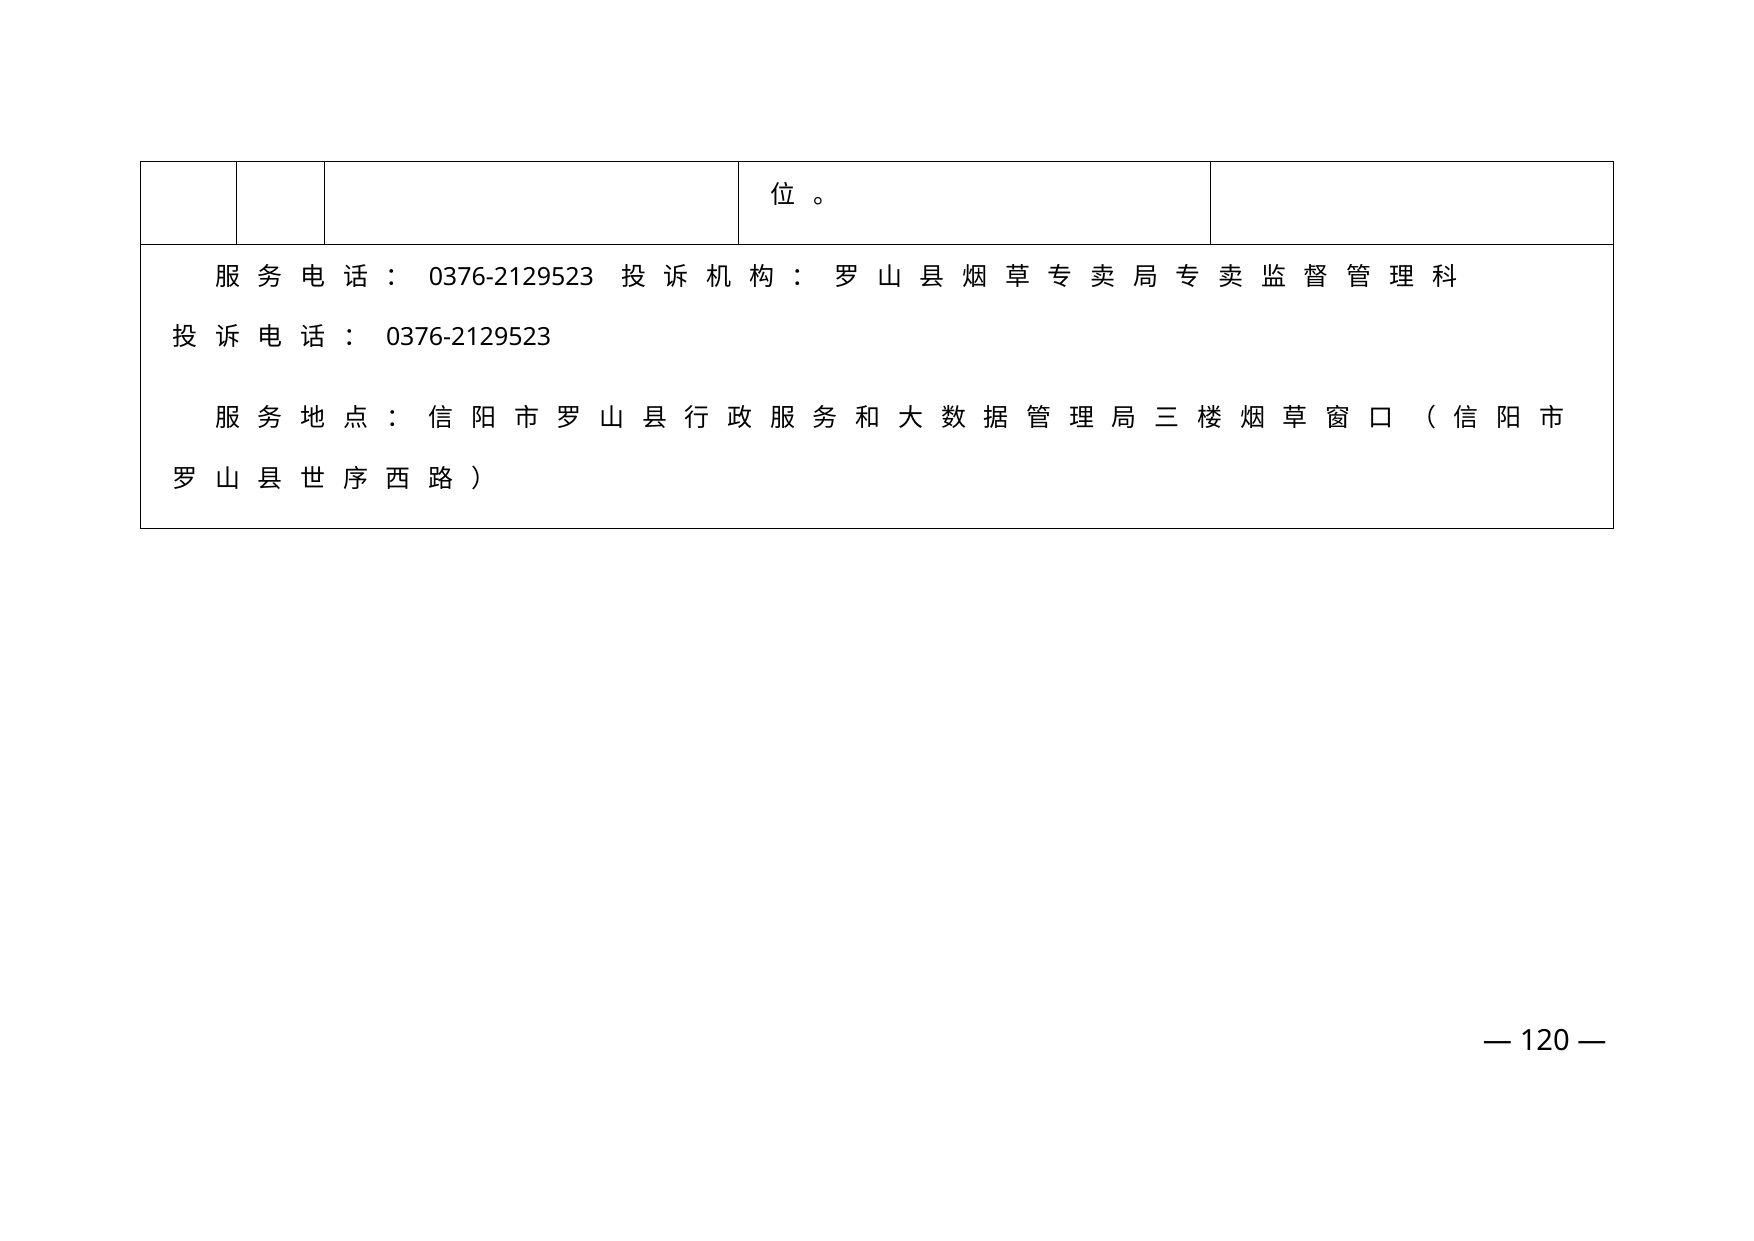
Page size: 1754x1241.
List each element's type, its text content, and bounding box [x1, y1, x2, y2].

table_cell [739, 162, 1210, 243]
table_cell 服务电话：0376-2129523 投诉机构：罗山县烟草专卖局专卖监督管理科 投诉电话：0376-2129523 服务地点：信阳市罗山县行政服务和大数据管理局三楼烟草窗口（信阳市罗山县世序西路） [141, 245, 1613, 527]
